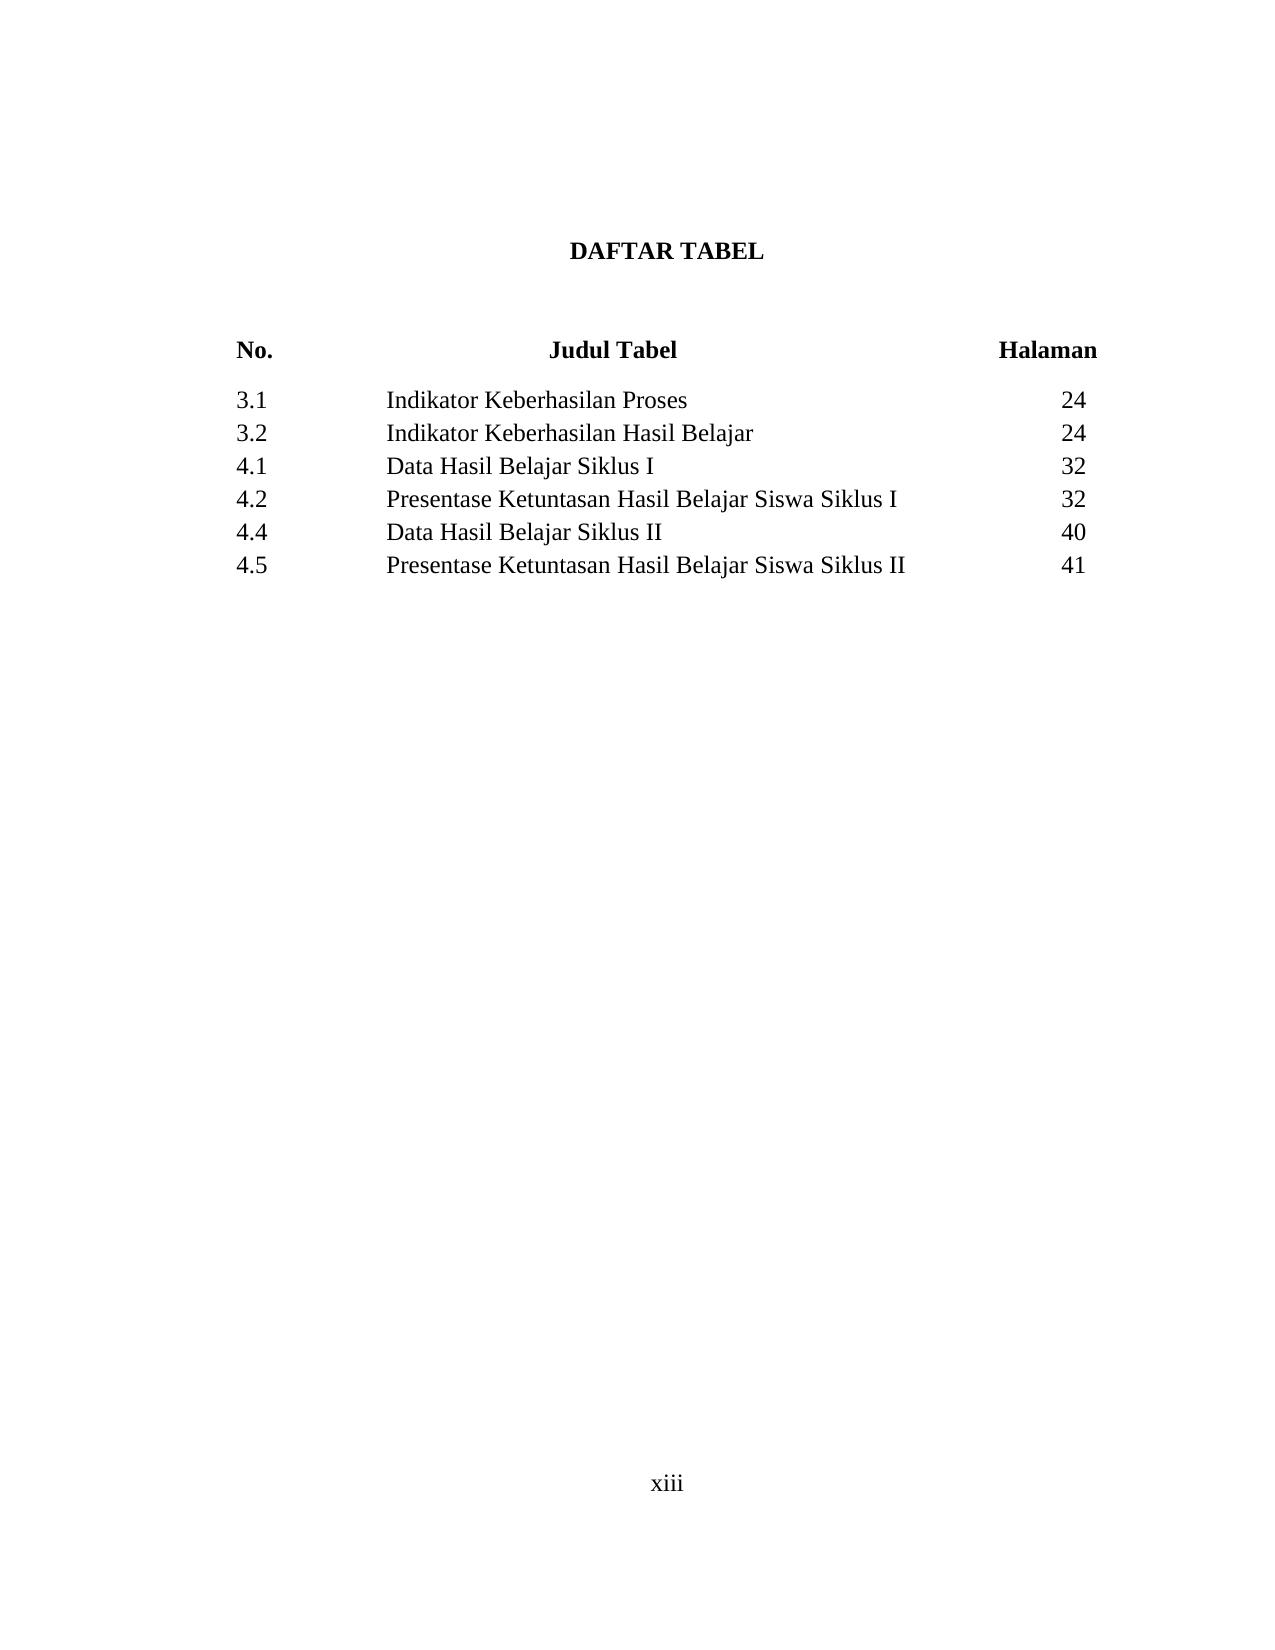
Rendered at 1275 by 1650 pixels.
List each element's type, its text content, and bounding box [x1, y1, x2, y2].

text DAFTAR TABEL [236, 236, 1098, 265]
text 3.1 Indikator Keberhasilan Proses 24 [236, 385, 1107, 414]
text 3.2 Indikator Keberhasilan Hasil Belajar 24 [236, 418, 1098, 447]
text 4.1 Data Hasil Belajar Siklus I 32 [236, 451, 1098, 480]
text 4.4 Data Hasil Belajar Siklus II 40 [236, 517, 1098, 546]
text No. Judul Tabel Halaman [236, 335, 1098, 364]
text 4.5 Presentase Ketuntasan Hasil Belajar Siswa Siklus II 41 [236, 550, 1098, 579]
text 4.2 Presentase Ketuntasan Hasil Belajar Siswa Siklus I 32 [236, 484, 1098, 513]
